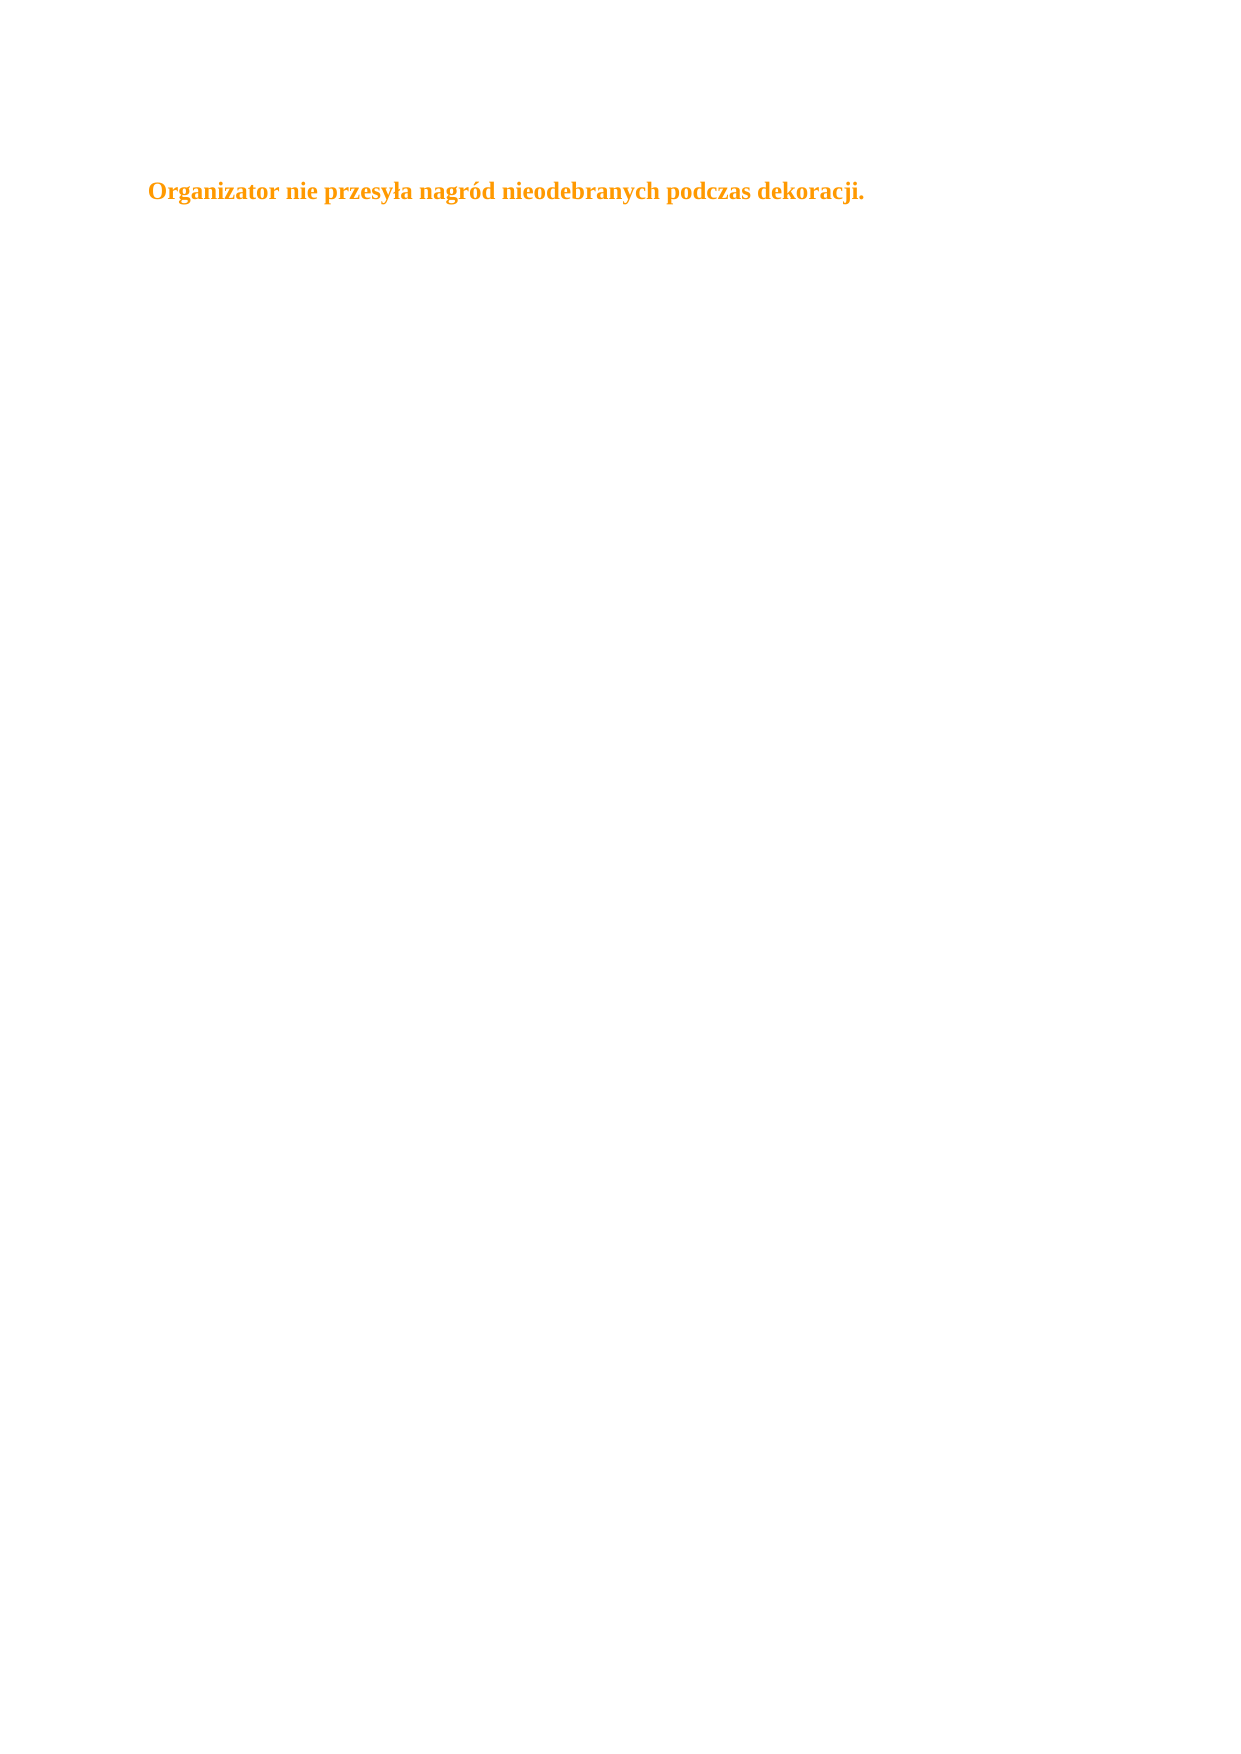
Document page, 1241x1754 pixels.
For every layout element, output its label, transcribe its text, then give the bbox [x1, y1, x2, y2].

text Organizator nie przesyła nagród nieodebranych podczas dekoracji. [148, 176, 1093, 205]
